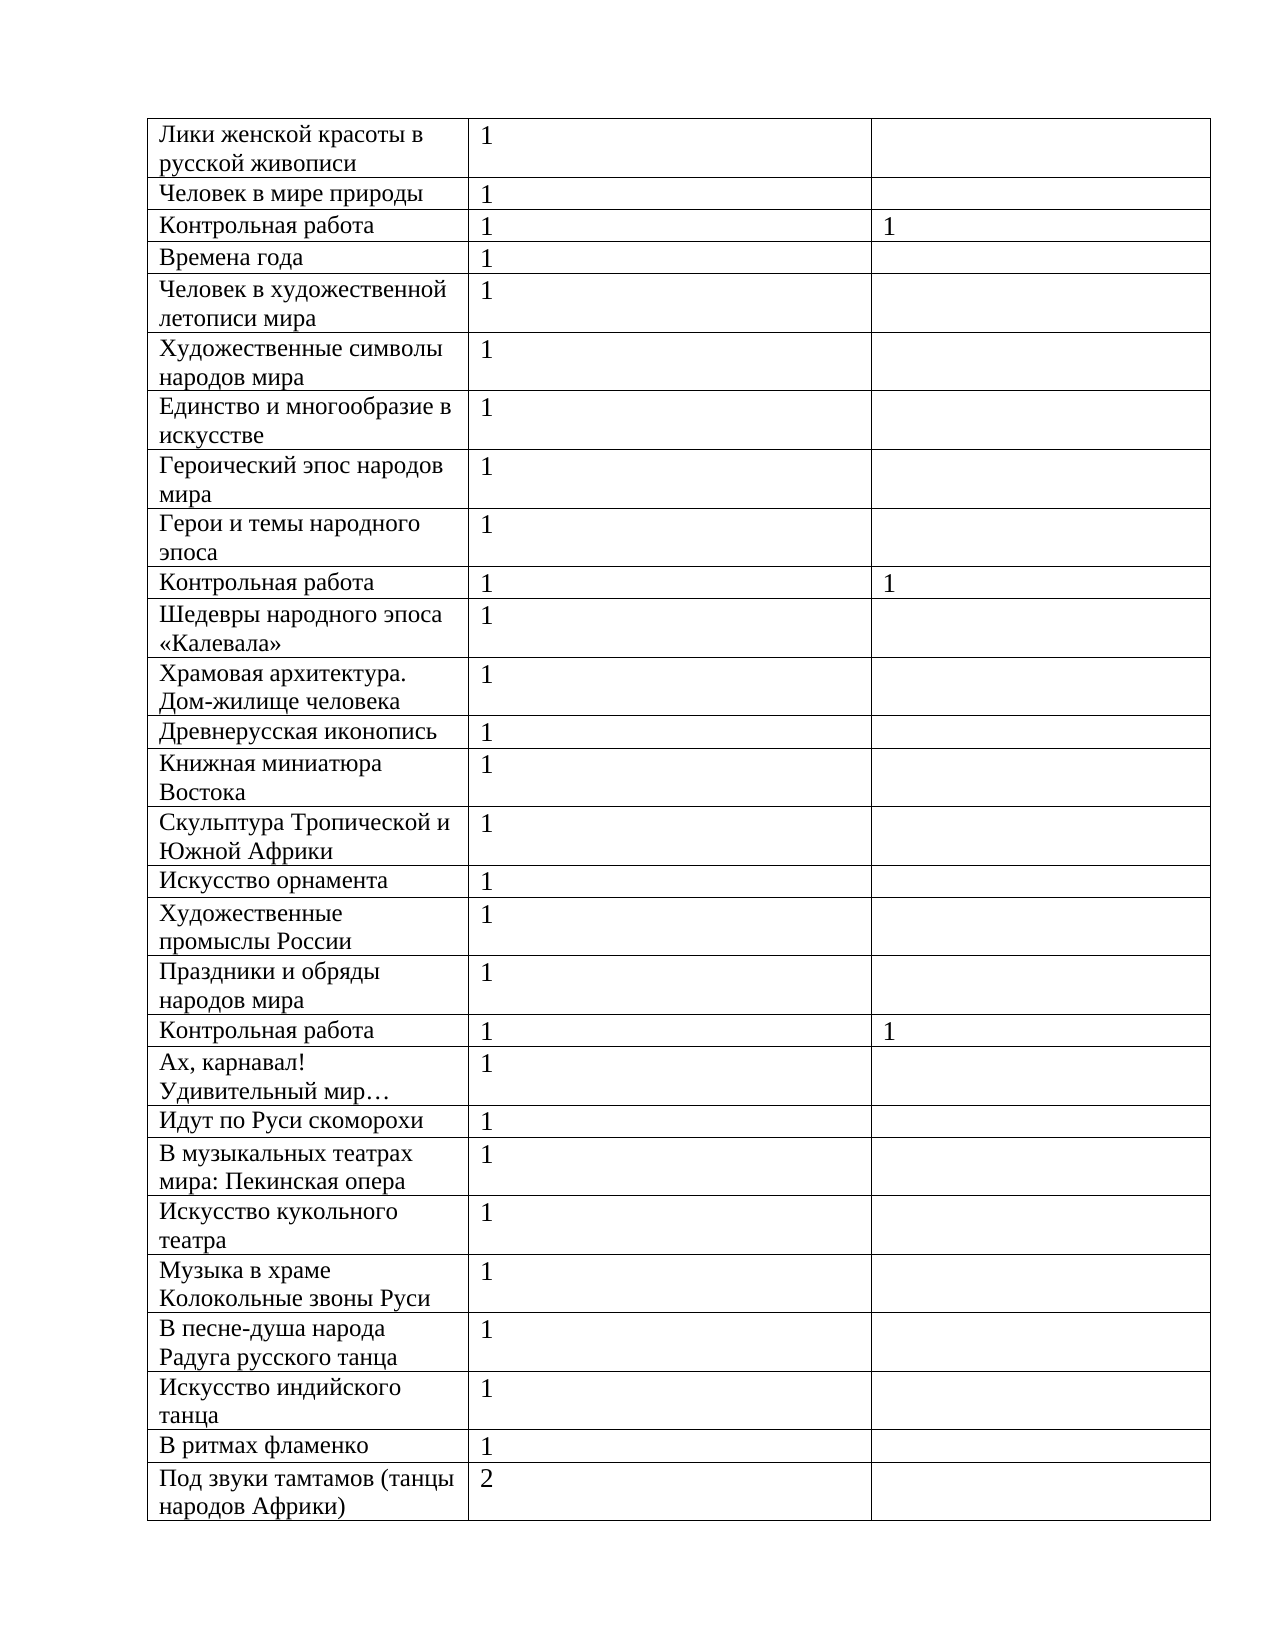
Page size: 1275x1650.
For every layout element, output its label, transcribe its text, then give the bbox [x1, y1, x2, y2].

table_cell Времена года [148, 242, 468, 273]
table_cell Героический эпос народов мира [148, 450, 468, 507]
table_cell 1 [469, 274, 871, 332]
table_cell 1 [469, 1196, 871, 1254]
table_cell 1 [469, 1047, 871, 1104]
table_cell Контрольная работа [148, 210, 468, 241]
table_cell Человек в мире природы [148, 178, 468, 209]
table_cell [872, 333, 1210, 390]
table_cell Контрольная работа [148, 1015, 468, 1046]
table_cell 1 [469, 749, 871, 806]
table_cell Художественные символы народов мира [148, 333, 468, 390]
table_cell [872, 119, 1210, 177]
table_cell [872, 1047, 1210, 1104]
table_cell 2 [469, 1463, 871, 1520]
table_cell Под звуки тамтамов (танцы народов Африки) [148, 1463, 468, 1520]
table_cell Герои и темы народного эпоса [148, 509, 468, 566]
table_cell [872, 716, 1210, 747]
table_cell 1 [469, 242, 871, 273]
table_cell Лики женской красоты в русской живописи [148, 119, 468, 177]
table_cell Искусство кукольного театра [148, 1196, 468, 1254]
table_cell Контрольная работа [148, 567, 468, 598]
table_cell 1 [469, 450, 871, 507]
table_cell 1 [469, 956, 871, 1014]
table_cell Искусство индийского танца [148, 1372, 468, 1429]
table_cell [872, 807, 1210, 864]
table_cell 1 [469, 333, 871, 390]
table_cell Праздники и обряды народов мира [148, 956, 468, 1014]
table_cell Идут по Руси скоморохи [148, 1106, 468, 1137]
table_cell 1 [872, 1015, 1210, 1046]
table_cell 1 [469, 599, 871, 657]
table_cell Художественные промыслы России [148, 898, 468, 955]
table_cell В музыкальных театрах мира: Пекинская опера [148, 1138, 468, 1195]
table_cell [872, 242, 1210, 273]
table_cell [872, 1106, 1210, 1137]
table_cell 1 [469, 391, 871, 449]
table_cell В песне-душа народа Радуга русского танца [148, 1313, 468, 1371]
table_cell [872, 1196, 1210, 1254]
table_cell [872, 1463, 1210, 1520]
table_cell [872, 1138, 1210, 1195]
table_cell Человек в художественной летописи мира [148, 274, 468, 332]
table_cell Единство и многообразие в искусстве [148, 391, 468, 449]
table_cell 1 [469, 716, 871, 747]
table_cell 1 [469, 178, 871, 209]
table_cell 1 [469, 1106, 871, 1137]
table_cell [872, 1372, 1210, 1429]
table_cell Искусство орнамента [148, 866, 468, 897]
table_cell Шедевры народного эпоса «Калевала» [148, 599, 468, 657]
table_cell 1 [469, 807, 871, 864]
table_cell [872, 391, 1210, 449]
table_cell [872, 898, 1210, 955]
table_cell Книжная миниатюра Востока [148, 749, 468, 806]
table_cell 1 [469, 866, 871, 897]
table_cell 1 [469, 1313, 871, 1371]
table_cell [872, 956, 1210, 1014]
table_cell Музыка в храме Колокольные звоны Руси [148, 1255, 468, 1312]
table_cell 1 [469, 119, 871, 177]
table_cell 1 [469, 509, 871, 566]
table_cell 1 [872, 210, 1210, 241]
table_cell 1 [469, 1255, 871, 1312]
table_cell [872, 1430, 1210, 1462]
table_cell В ритмах фламенко [148, 1430, 468, 1462]
table_cell Ах, карнавал! Удивительный мир… [148, 1047, 468, 1104]
table_cell [872, 749, 1210, 806]
table_cell [872, 274, 1210, 332]
table_cell 1 [469, 1138, 871, 1195]
table_cell [872, 1313, 1210, 1371]
table_cell 1 [469, 1430, 871, 1462]
table_cell 1 [469, 567, 871, 598]
table_cell Храмовая архитектура. Дом-жилище человека [148, 658, 468, 715]
table_cell [872, 599, 1210, 657]
table_cell 1 [872, 567, 1210, 598]
table_cell 1 [469, 1372, 871, 1429]
table_cell [872, 866, 1210, 897]
table_cell 1 [469, 658, 871, 715]
table_cell Скульптура Тропической и Южной Африки [148, 807, 468, 864]
table_cell 1 [469, 210, 871, 241]
table_cell [872, 178, 1210, 209]
table_cell [872, 1255, 1210, 1312]
table_cell [872, 450, 1210, 507]
table_cell 1 [469, 898, 871, 955]
table_cell 1 [469, 1015, 871, 1046]
table_cell [872, 509, 1210, 566]
table_cell [872, 658, 1210, 715]
table_cell Древнерусская иконопись [148, 716, 468, 747]
